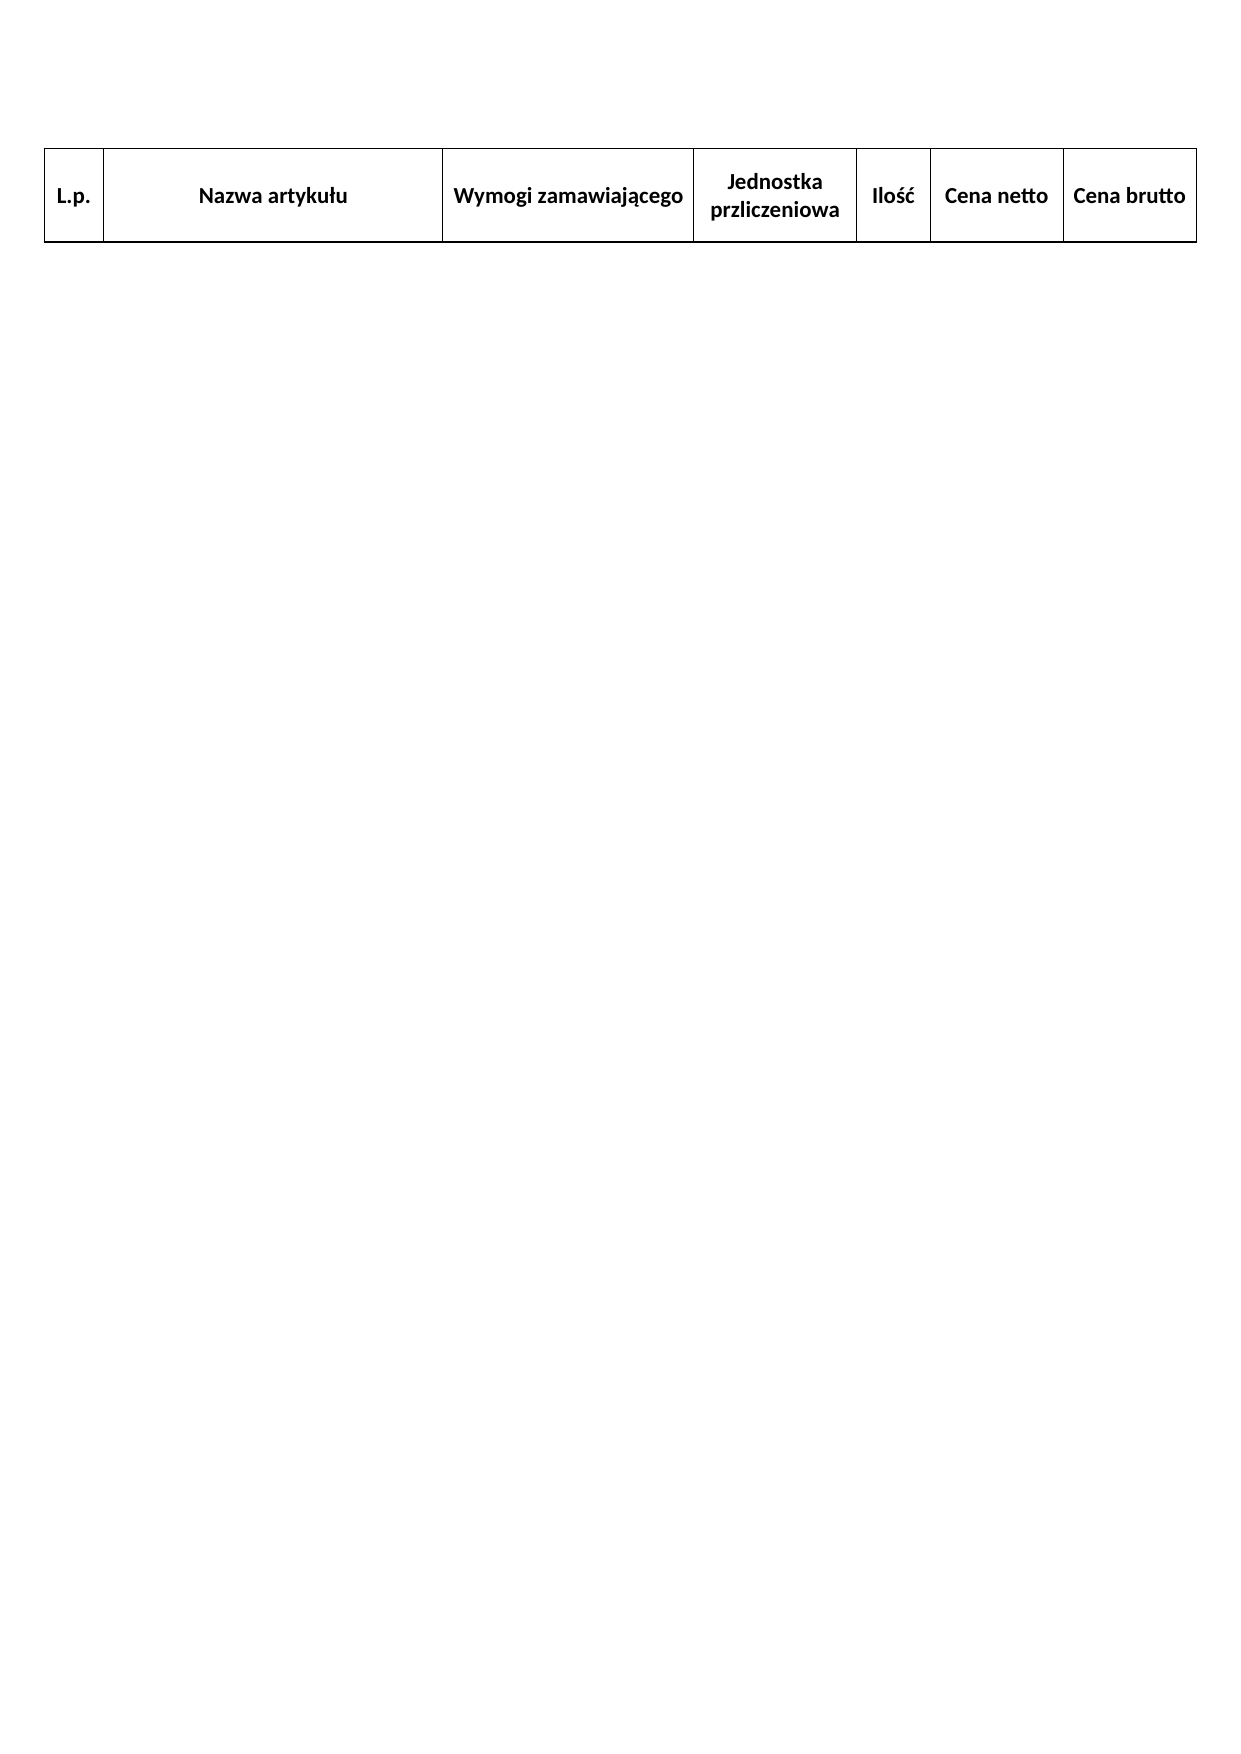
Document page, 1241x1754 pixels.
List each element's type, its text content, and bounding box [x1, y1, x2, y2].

table_header Nazwa artykułu [104, 149, 442, 241]
table_header L.p. [45, 149, 103, 241]
table_header Jednostka przliczeniowa [694, 149, 856, 241]
table_header Ilość [857, 149, 930, 241]
table_header Cena netto [931, 149, 1063, 241]
table_header Wymogi zamawiającego [443, 149, 693, 241]
table_header Cena brutto [1064, 149, 1196, 241]
